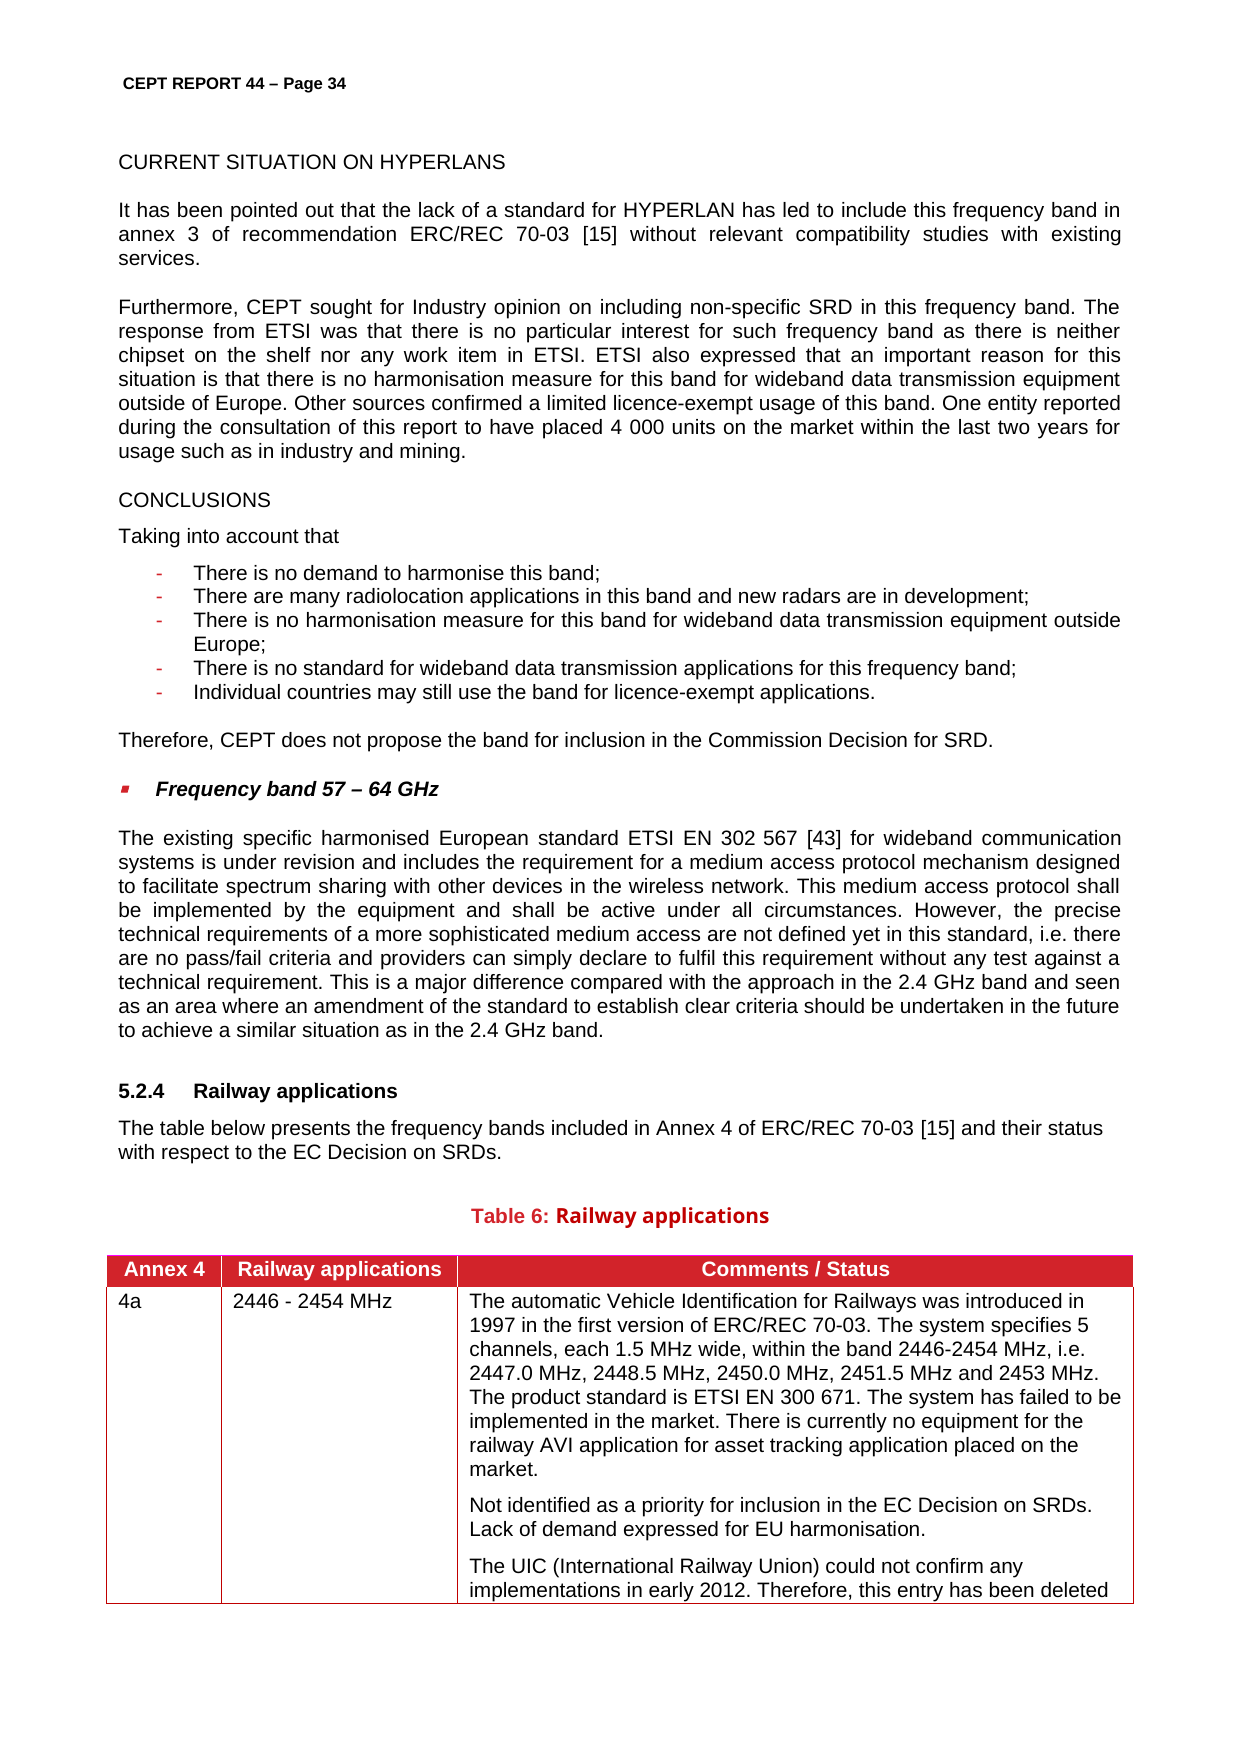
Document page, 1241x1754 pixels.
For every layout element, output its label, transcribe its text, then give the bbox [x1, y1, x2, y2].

title Railway applications [118, 1201, 1122, 1229]
list There is no harmonisation measure for this band for wideband data transmission equipment outside Europe; [156, 608, 1122, 656]
list There is no standard for wideband data transmission applications for this frequency band; [156, 656, 1122, 680]
text The existing specific harmonised European standard ETSI EN 302 567 [43] for wideband communication systems is under revision and includes the requirement for a medium access protocol mechanism designed to facilitate spectrum sharing with other devices in the wireless network. This medium access protocol shall be implemented by the equipment and shall be active under all circumstances. However, the precise technical requirements of a more sophisticated medium access are not defined yet in this standard, i.e. there are no pass/fail criteria and providers can simply declare to fulfil this requirement without any test against a technical requirement. This is a major difference compared with the approach in the 2.4 GHz band and seen as an area where an amendment of the standard to establish clear criteria should be undertaken in the future to achieve a similar situation as in the 2.4 GHz band. [118, 826, 1122, 1042]
table_header Comments / Status [458, 1256, 1133, 1287]
text Furthermore, CEPT sought for Industry opinion on including non-specific SRD in this frequency band. The response from ETSI was that there is no particular interest for such frequency band as there is neither chipset on the shelf nor any work item in ETSI. ETSI also expressed that an important reason for this situation is that there is no harmonisation measure for this band for wideband data transmission equipment outside of Europe. Other sources confirmed a limited licence-exempt usage of this band. One entity reported during the consultation of this report to have placed 4 000 units on the market within the last two years for usage such as in industry and mining. [118, 295, 1122, 462]
text It has been pointed out that the lack of a standard for HYPERLAN has led to include this frequency band in annex 3 of recommendation ERC/REC 70-03 [15] without relevant compatibility studies with existing services. [118, 198, 1122, 270]
text CONCLUSIONS [118, 487, 1122, 511]
table_header Annex 4 [107, 1256, 221, 1287]
list There are many radiolocation applications in this band and new radars are in development; [156, 584, 1122, 608]
table_cell 2446 - 2454 MHz [222, 1288, 457, 1602]
subtitle Railway applications [118, 1079, 1122, 1103]
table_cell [458, 1288, 1133, 1602]
text The table below presents the frequency bands included in Annex 4 of ERC/REC 70-03 [15] and their status with respect to the EC Decision on SRDs. [118, 1116, 1122, 1164]
list There is no demand to harmonise this band; [156, 560, 1122, 584]
list Individual countries may still use the band for licence-exempt applications. [156, 680, 1122, 704]
list Frequency band 57 – 64 GHz [118, 777, 1122, 801]
text Therefore, CEPT does not propose the band for inclusion in the Commission Decision for SRD. [118, 728, 1122, 752]
text Taking into account that [118, 524, 1122, 548]
text CURRENT SITUATION ON HYPERLANS [118, 150, 1122, 174]
table_header Railway applications [222, 1256, 457, 1287]
table_cell 4a [107, 1288, 221, 1602]
